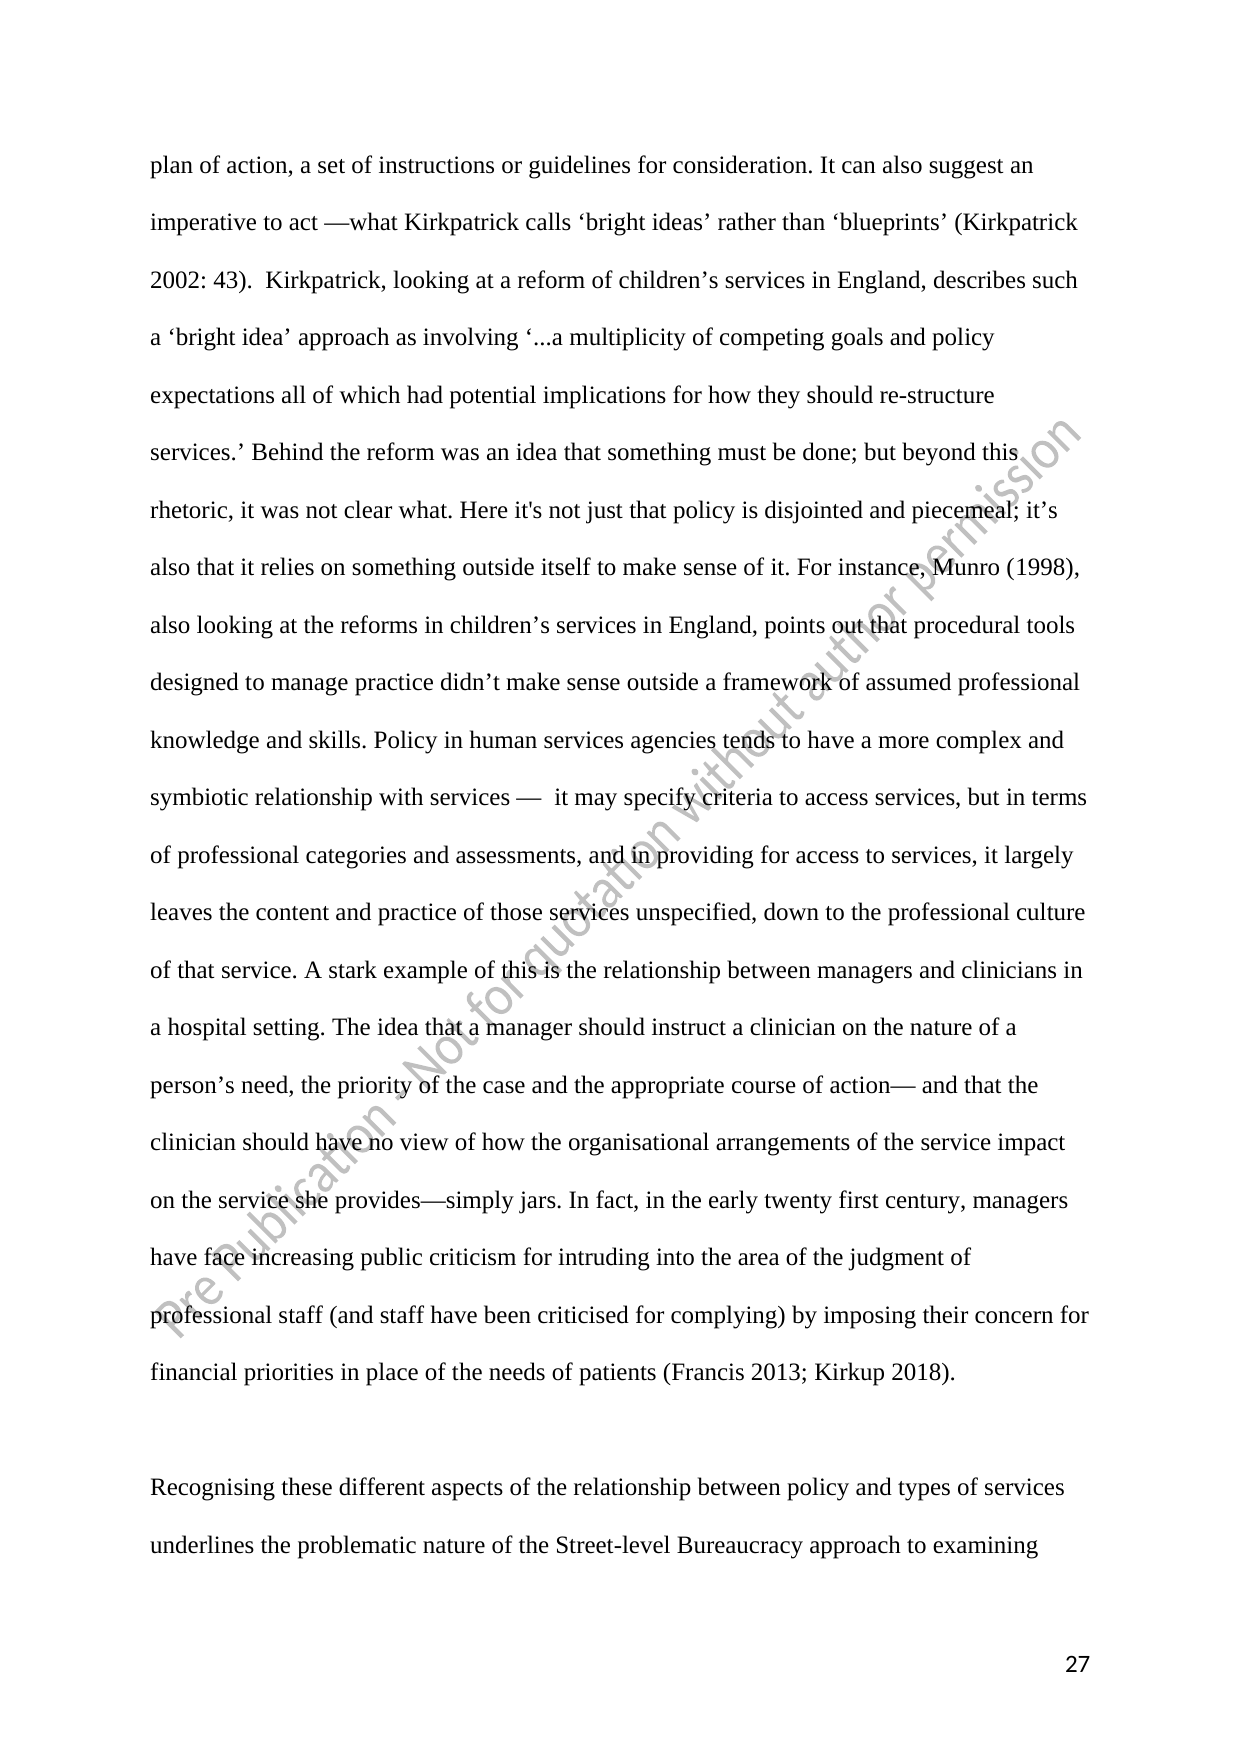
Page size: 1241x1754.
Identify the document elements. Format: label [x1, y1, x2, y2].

text [150, 150, 1090, 1386]
text [150, 1472, 1090, 1559]
